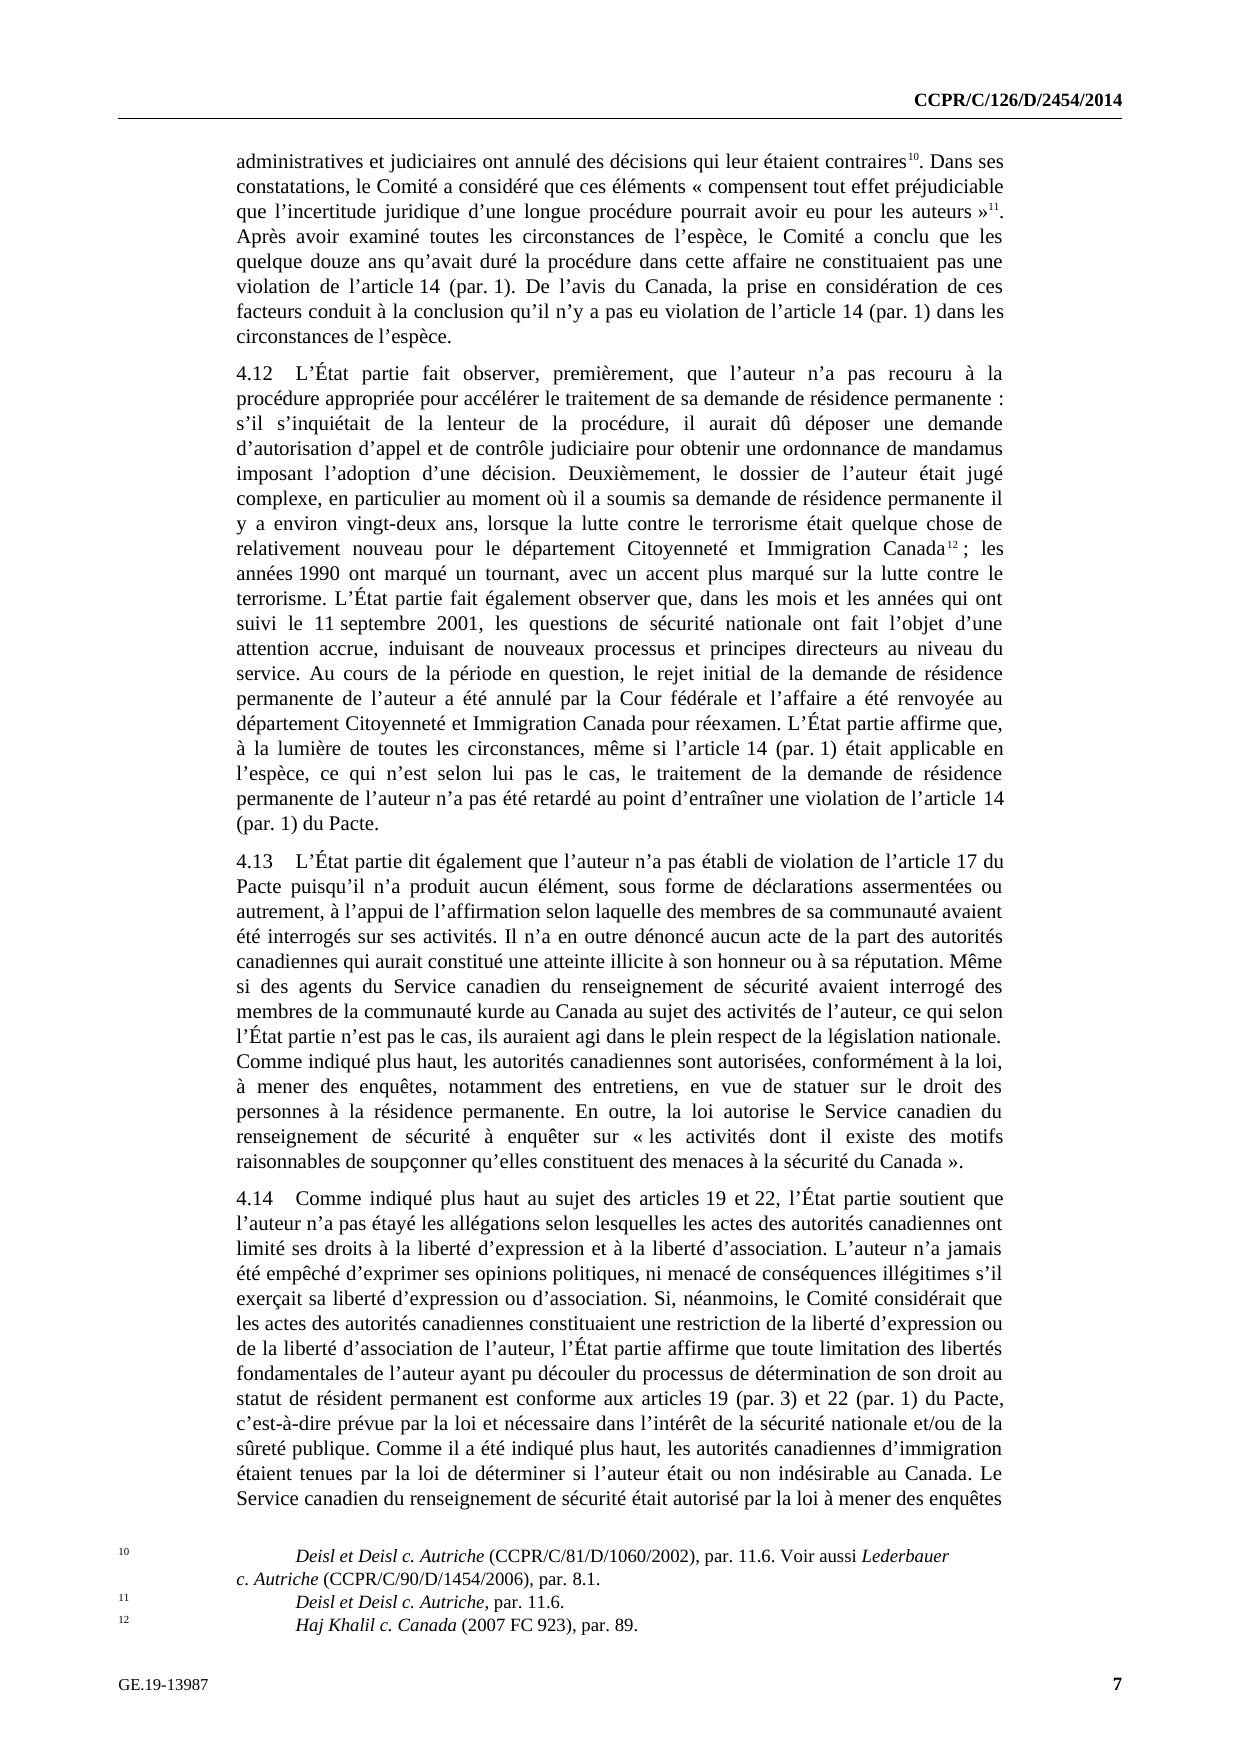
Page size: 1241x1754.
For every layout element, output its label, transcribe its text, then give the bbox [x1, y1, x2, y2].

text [236, 148, 1004, 348]
text 4.12 L’État partie fait observer, premièrement, que l’auteur n’a pas recouru à la procédure appropriée pour accélérer le traitement de sa demande de résidence permanente : s’il s’inquiétait de la lenteur de la procédure, il aurait dû déposer une demande d’autorisation d’appel et de contrôle judiciaire pour obtenir une ordonnance de mandamus imposant l’adoption d’une décision. Deuxièmement, le dossier de l’auteur était jugé complexe, en particulier au moment où il a soumis sa demande de résidence permanente il y a environ vingt-deux ans, lorsque la lutte contre le terrorisme était quelque chose de relativement nouveau pour le département Citoyenneté et Immigration Canada ; les années 1990 ont marqué un tournant, avec un accent plus marqué sur la lutte contre le terrorisme. L’État partie fait également observer que, dans les mois et les années qui ont suivi le 11 septembre 2001, les questions de sécurité nationale ont fait l’objet d’une attention accrue, induisant de nouveaux processus et principes directeurs au niveau du service. Au cours de la période en question, le rejet initial de la demande de résidence permanente de l’auteur a été annulé par la Cour fédérale et l’affaire a été renvoyée au département Citoyenneté et Immigration Canada pour réexamen. L’État partie affirme que, à la lumière de toutes les circonstances, même si l’article 14 (par. 1) était applicable en l’espèce, ce qui n’est selon lui pas le cas, le traitement de la demande de résidence permanente de l’auteur n’a pas été retardé au point d’entraîner une violation de l’article 14 (par. 1) du Pacte. [236, 360, 1004, 835]
text 4.13 L’État partie dit également que l’auteur n’a pas établi de violation de l’article 17 du Pacte puisqu’il n’a produit aucun élément, sous forme de déclarations assermentées ou autrement, à l’appui de l’affirmation selon laquelle des membres de sa communauté avaient été interrogés sur ses activités. Il n’a en outre dénoncé aucun acte de la part des autorités canadiennes qui aurait constitué une atteinte illicite à son honneur ou à sa réputation. Même si des agents du Service canadien du renseignement de sécurité avaient interrogé des membres de la communauté kurde au Canada au sujet des activités de l’auteur, ce qui selon l’État partie n’est pas le cas, ils auraient agi dans le plein respect de la législation nationale. Comme indiqué plus haut, les autorités canadiennes sont autorisées, conformément à la loi, à mener des enquêtes, notamment des entretiens, en vue de statuer sur le droit des personnes à la résidence permanente. En outre, la loi autorise le Service canadien du renseignement de sécurité à enquêter sur « les activités dont il existe des motifs raisonnables de soupçonner qu’elles constituent des menaces à la sécurité du Canada ». [236, 848, 1004, 1173]
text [236, 1185, 1004, 1510]
